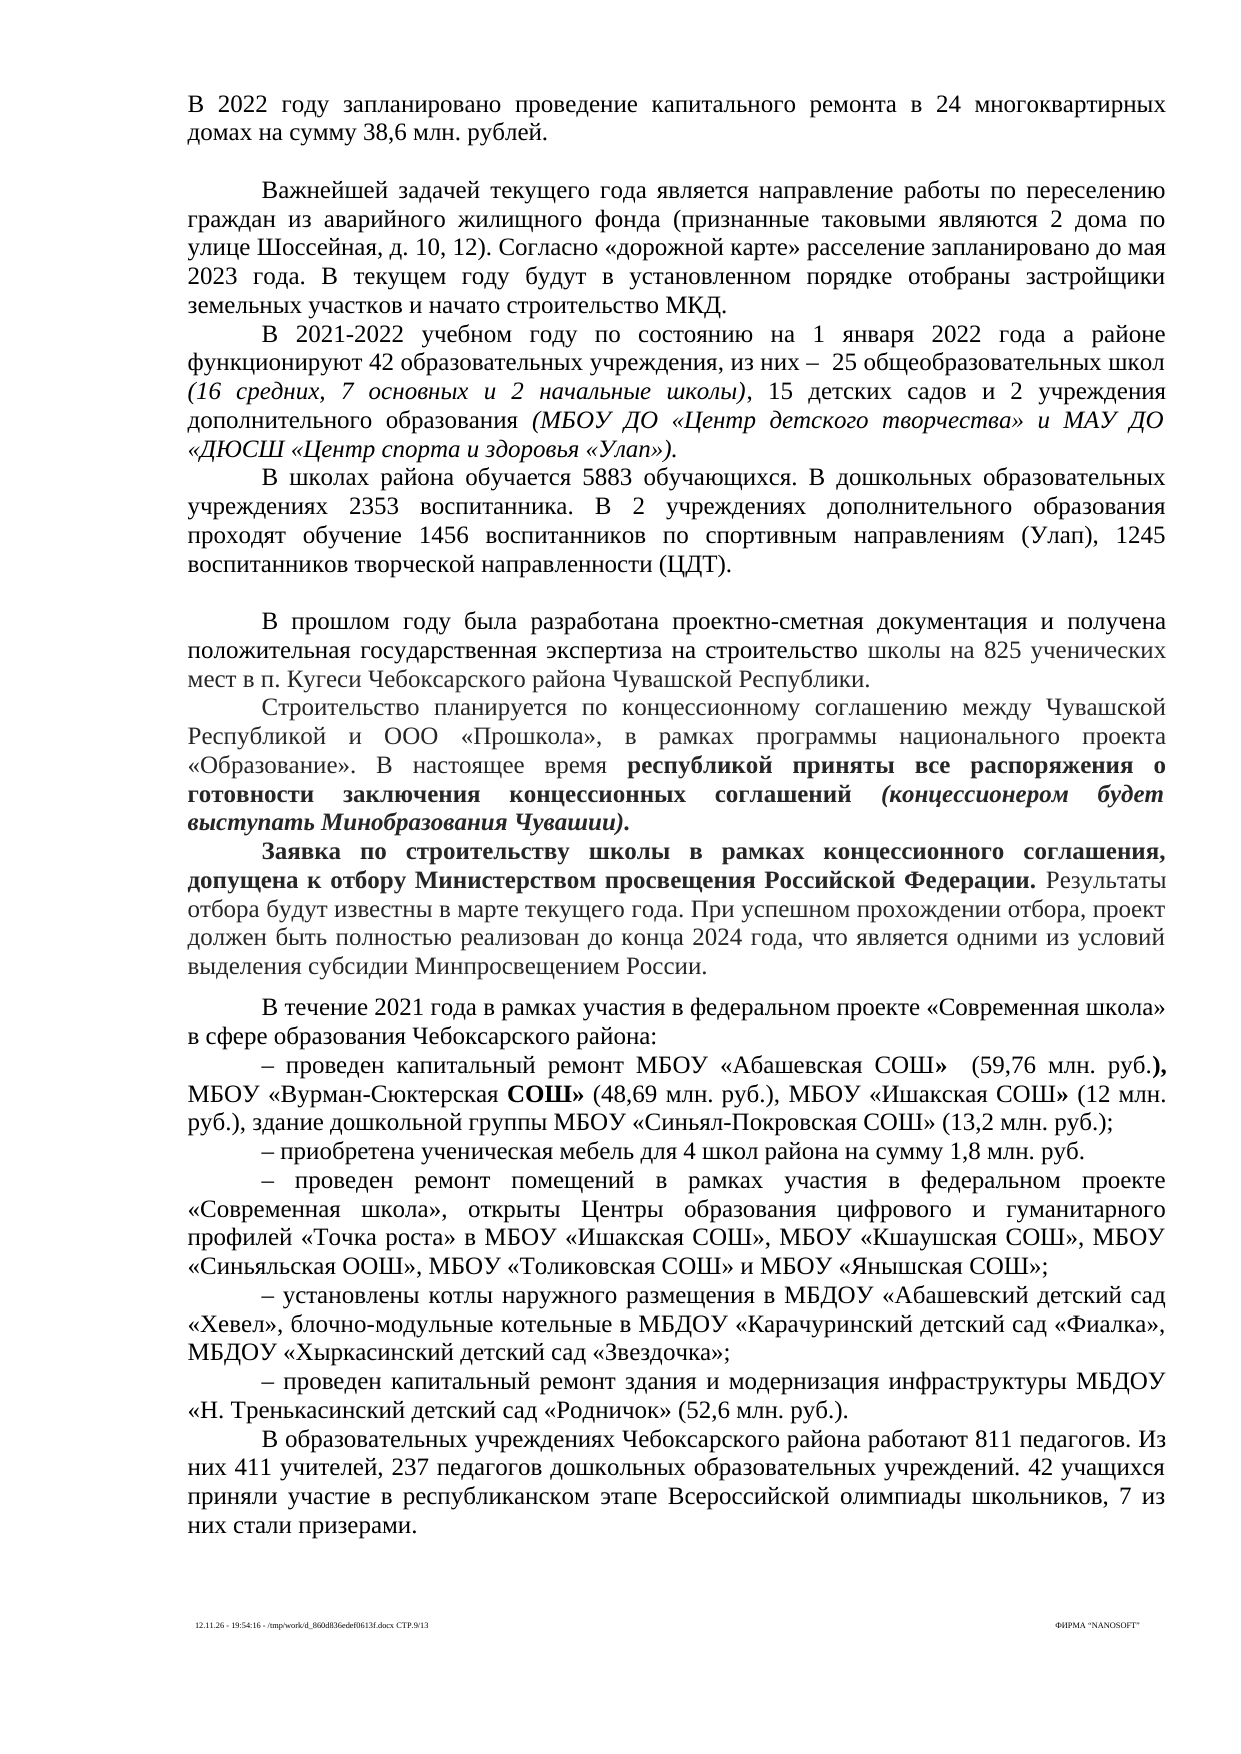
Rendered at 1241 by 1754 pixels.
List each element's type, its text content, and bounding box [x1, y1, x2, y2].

text – установлены котлы наружного размещения в МБДОУ «Абашевский детский сад «Хевел», блочно-модульные котельные в МБДОУ «Карачуринский детский сад «Фиалка», МБДОУ «Хыркасинский детский сад «Звездочка»; [187, 1280, 1167, 1366]
text В прошлом году была разработана проектно-сметная документация и получена положительная государственная экспертиза на строительство школы на 825 ученических мест в п. Кугеси Чебоксарского района Чувашской Республики. [187, 606, 1167, 692]
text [187, 89, 1167, 146]
text Заявка по строительству школы в рамках концессионного соглашения, допущена к отбору Министерством просвещения Российской Федерации. Результаты отбора будут известны в марте текущего года. При успешном прохождении отбора, проект должен быть полностью реализован до конца 2024 года, что является одними из условий выделения субсидии Минпросвещением России. [187, 836, 1167, 980]
text В течение 2021 года в рамках участия в федеральном проекте «Современная школа» в сфере образования Чебоксарского района: [187, 992, 1167, 1050]
text – проведен капитальный ремонт МБОУ «Абашевская СОШ» (59,76 млн. руб.), МБОУ «Вурман-Сюктерская СОШ» (48,69 млн. руб.), МБОУ «Ишакская СОШ» (12 млн. руб.), здание дошкольной группы МБОУ «Синьял-Покровская СОШ» (13,2 млн. руб.); [187, 1050, 1167, 1136]
text Важнейшей задачей текущего года является направление работы по переселению граждан из аварийного жилищного фонда (признанные таковыми являются 2 дома по улице Шоссейная, д. 10, 12). Согласно «дорожной карте» расселение запланировано до мая 2023 года. В текущем году будут в установленном порядке отобраны застройщики земельных участков и начато строительство МКД. [187, 175, 1167, 319]
text – проведен ремонт помещений в рамках участия в федеральном проекте «Современная школа», открыты Центры образования цифрового и гуманитарного профилей «Точка роста» в МБОУ «Ишакская СОШ», МБОУ «Кшаушская СОШ», МБОУ «Синьяльская ООШ», МБОУ «Толиковская СОШ» и МБОУ «Янышская СОШ»; [187, 1165, 1167, 1280]
text Строительство планируется по концессионному соглашению между Чувашской Республикой и ООО «Прошкола», в рамках программы национального проекта «Образование». В настоящее время республикой приняты все распоряжения о готовности заключения концессионных соглашений (концессионером будет выступать Минобразования Чувашии). [187, 692, 1167, 836]
text В 2021-2022 учебном году по состоянию на 1 января 2022 года а районе функционируют 42 образовательных учреждения, из них – 25 общеобразовательных школ (16 средних, 7 основных и 2 начальные школы), 15 детских садов и 2 учреждения дополнительного образования (МБОУ ДО «Центр детского творчества» и МАУ ДО «ДЮСШ «Центр спорта и здоровья «Улап»). [187, 319, 1167, 462]
text – приобретена ученическая мебель для 4 школ района на сумму 1,8 млн. руб. [187, 1136, 1167, 1165]
text – проведен капитальный ремонт здания и модернизация инфраструктуры МБДОУ «Н. Тренькасинский детский сад «Родничок» (52,6 млн. руб.). [187, 1366, 1167, 1424]
text В школах района обучается 5883 обучающихся. В дошкольных образовательных учреждениях 2353 воспитанника. В 2 учреждениях дополнительного образования проходят обучение 1456 воспитанников по спортивным направлениям (Улап), 1245 воспитанников творческой направленности (ЦДТ). [187, 462, 1167, 577]
text В образовательных учреждениях Чебоксарского района работают 811 педагогов. Из них 411 учителей, 237 педагогов дошкольных образовательных учреждений. 42 учащихся приняли участие в республиканском этапе Всероссийской олимпиады школьников, 7 из них стали призерами. [187, 1424, 1167, 1539]
